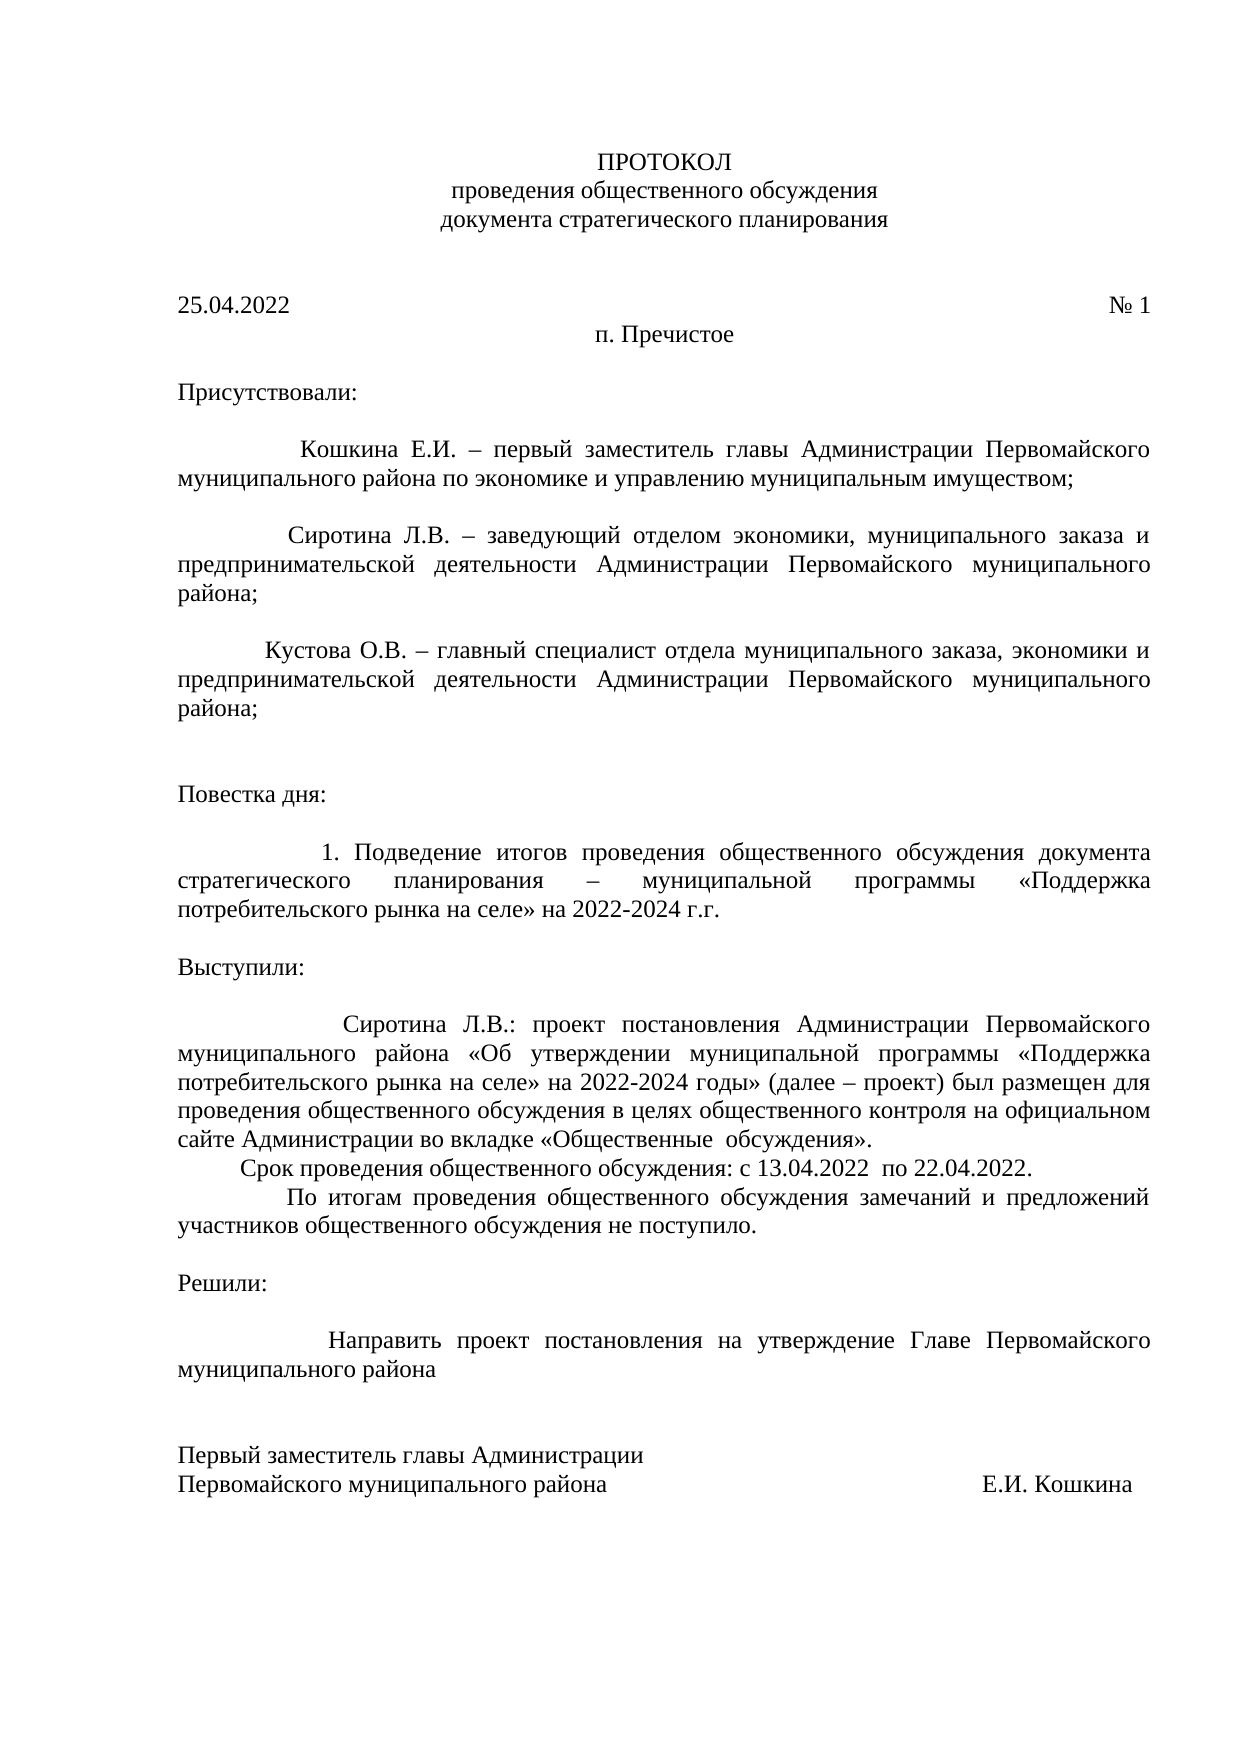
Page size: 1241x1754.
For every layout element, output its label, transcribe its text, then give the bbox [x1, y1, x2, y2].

text Кустова О.В. – главный специалист отдела муниципального заказа, экономики и предпринимательской деятельности Администрации Первомайского муниципального района; [177, 636, 1152, 722]
text ПРОТОКОЛ [177, 147, 1152, 176]
text Присутствовали: [177, 377, 1152, 406]
text 1. Подведение итогов проведения общественного обсуждения документа стратегического планирования – муниципальной программы «Поддержка потребительского рынка на селе» на 2022-2024 г.г. [177, 837, 1152, 923]
text Кошкина Е.И. – первый заместитель главы Администрации Первомайского муниципального района по экономике и управлению муниципальным имуществом; [177, 434, 1152, 492]
text проведения общественного обсуждения [177, 176, 1152, 204]
text Сиротина Л.В. – заведующий отделом экономики, муниципального заказа и предпринимательской деятельности Администрации Первомайского муниципального района; [177, 521, 1152, 607]
text Сиротина Л.В.: проект постановления Администрации Первомайского муниципального района «Об утверждении муниципальной программы «Поддержка потребительского рынка на селе» на 2022-2024 годы» (далее – проект) был размещен для проведения общественного обсуждения в целях общественного контроля на официальном сайте Администрации во вкладке «Общественные обсуждения». [177, 1009, 1152, 1153]
text По итогам проведения общественного обсуждения замечаний и предложений участников общественного обсуждения не поступило. [177, 1182, 1152, 1239]
text п. Пречистое [177, 319, 1152, 348]
text Направить проект постановления на утверждение Главе Первомайского муниципального района [177, 1326, 1152, 1383]
text Первомайского муниципального района Е.И. Кошкина [177, 1469, 1152, 1498]
text Первый заместитель главы Администрации [177, 1441, 1152, 1469]
text 25.04.2022 № 1 [177, 291, 1152, 319]
text Выступили: [177, 952, 1152, 981]
text Решили: [177, 1268, 1152, 1297]
text Срок проведения общественного обсуждения: с 13.04.2022 по 22.04.2022. [177, 1153, 1152, 1182]
text документа стратегического планирования [177, 204, 1152, 233]
text Повестка дня: [177, 779, 1152, 808]
